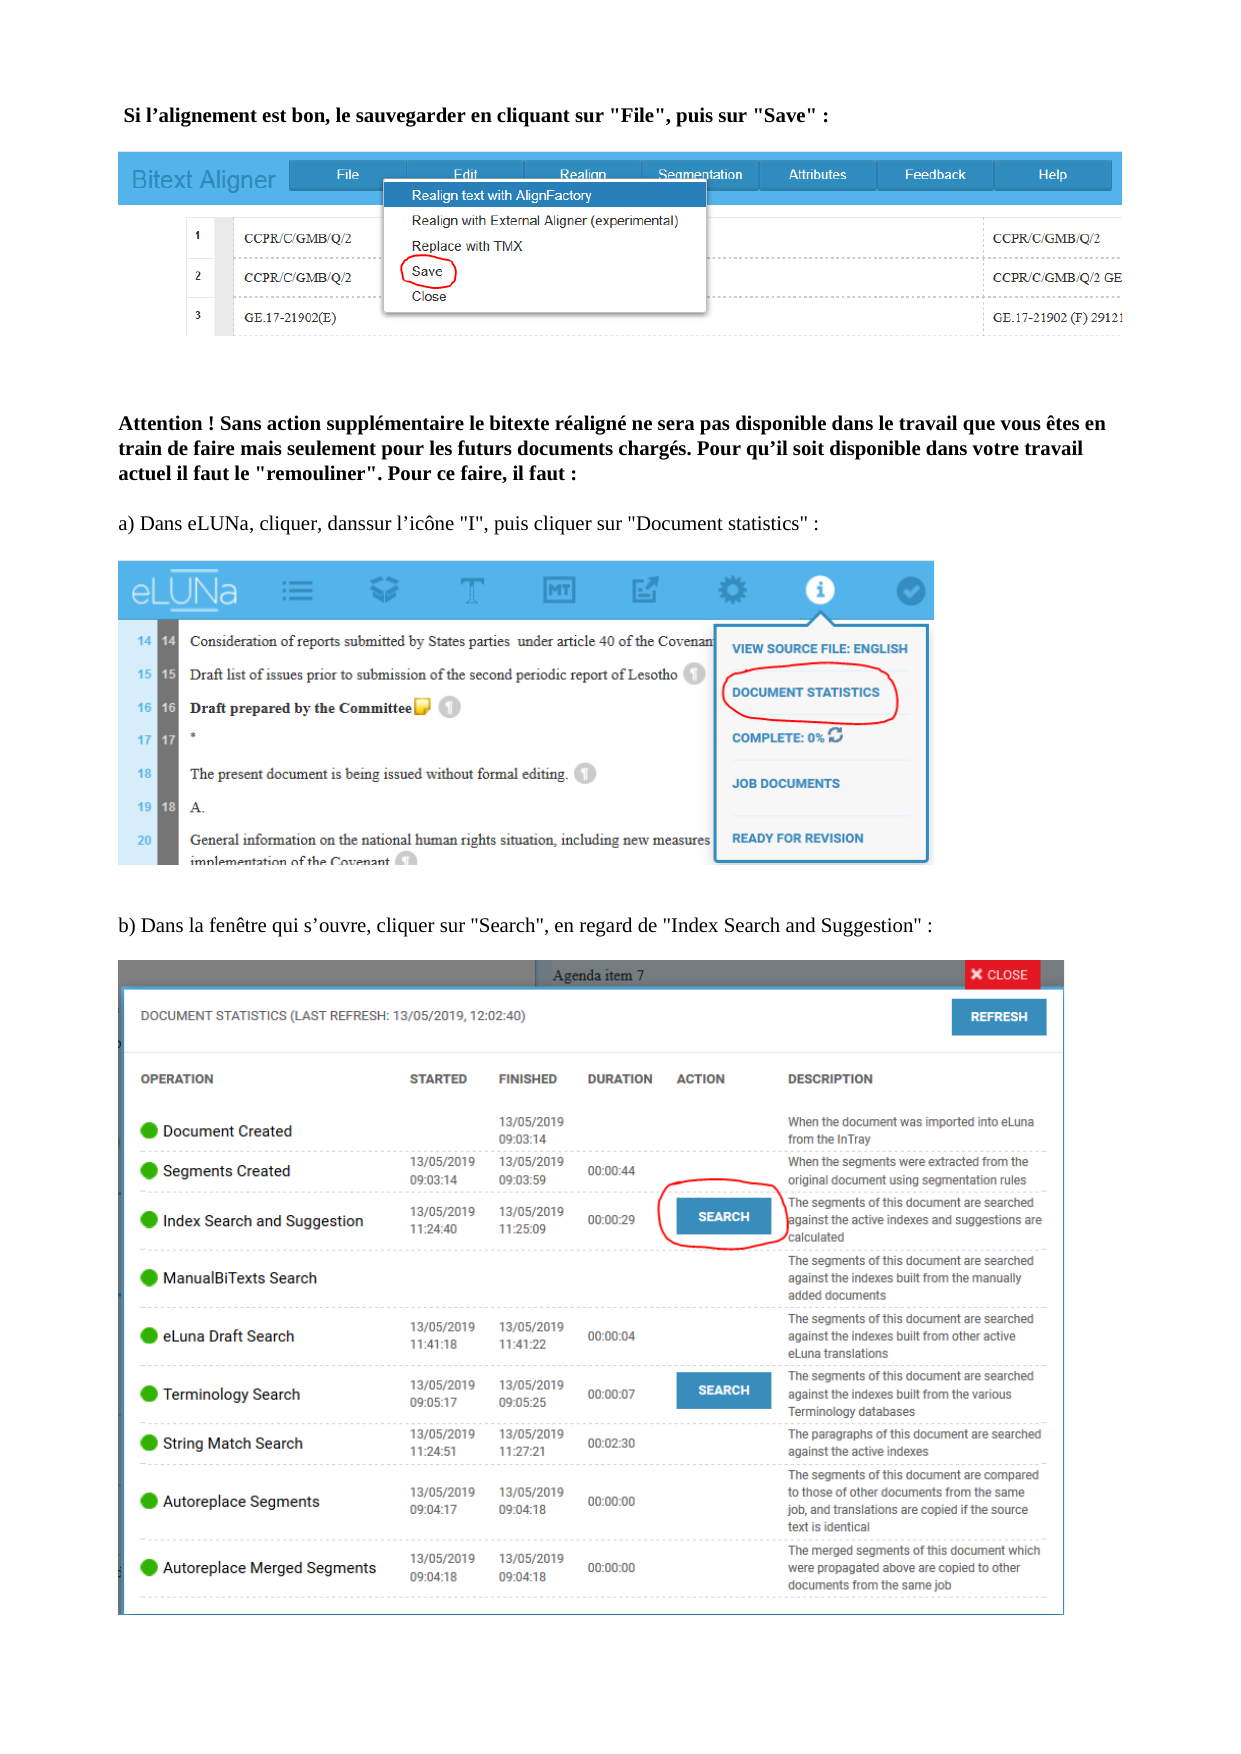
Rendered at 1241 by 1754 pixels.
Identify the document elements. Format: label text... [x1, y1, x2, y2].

text b) Dans la fenêtre qui s’ouvre, cliquer sur "Search", en regard de "Index Search and Suggestion" : [118, 913, 1122, 937]
text Attention ! Sans action supplémentaire le bitexte réaligné ne sera pas disponible dans le travail que vous êtes en train de faire mais seulement pour les futurs documents chargés. Pour qu’il soit disponible dans votre travail actuel il faut le "remouliner". Pour ce faire, il faut : [118, 410, 1122, 485]
text a) Dans eLUNa, cliquer, danssur l’icône "I", puis cliquer sur "Document statistics" : [118, 510, 1122, 535]
text Si l’alignement est bon, le sauvegarder en cliquant sur "File", puis sur "Save" : [118, 102, 1122, 127]
picture [118, 560, 935, 865]
picture [118, 151, 1123, 336]
picture [118, 960, 1065, 1615]
